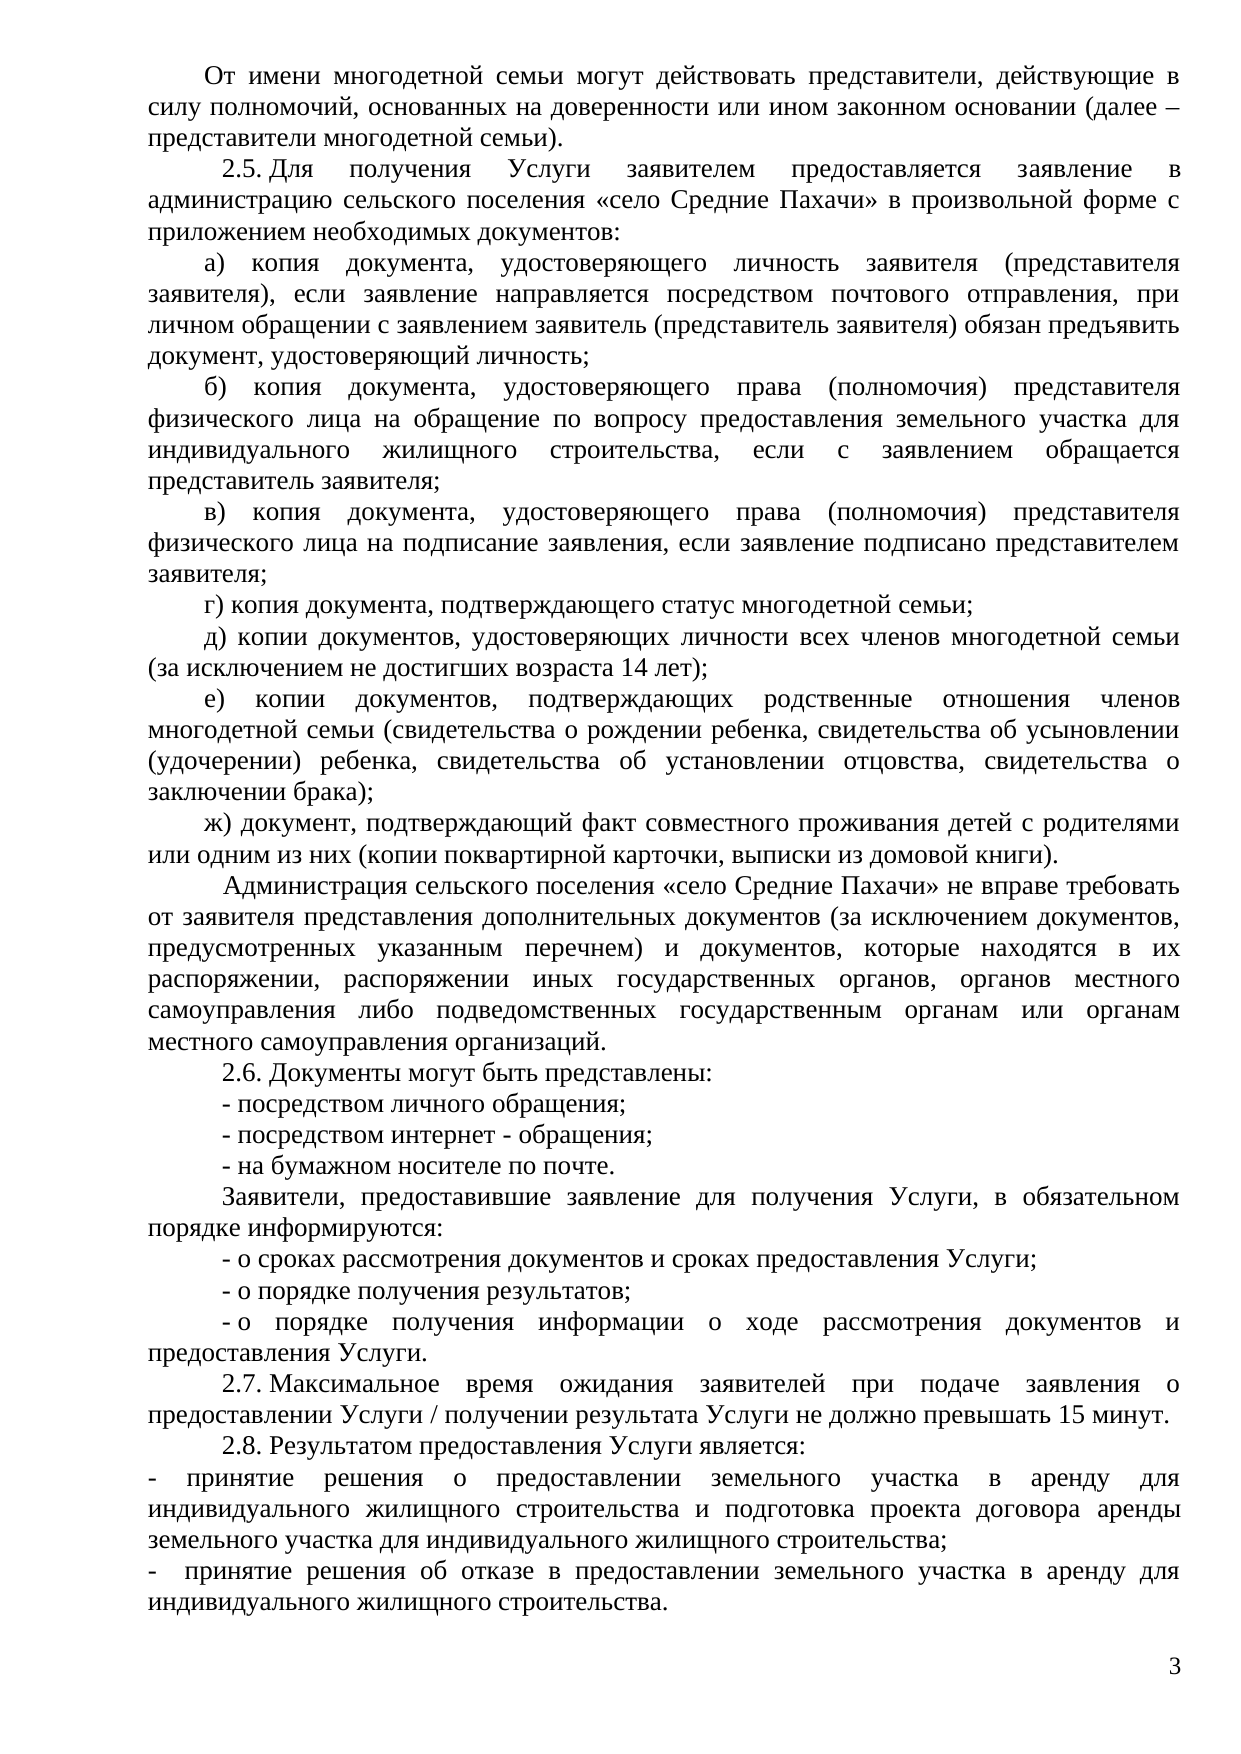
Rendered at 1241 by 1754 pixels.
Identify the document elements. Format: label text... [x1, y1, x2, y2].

list в) копия документа, удостоверяющего права (полномочия) представителя физического лица на подписание заявления, если заявление подписано представителем заявителя; [148, 495, 1181, 588]
list д) копии документов, удостоверяющих личности всех членов многодетной семьи (за исключением не достигших возраста 14 лет); [148, 620, 1181, 682]
text - о порядке получения информации о ходе рассмотрения документов и предоставления Услуги. [148, 1305, 1181, 1367]
text - принятие решения о предоставлении земельного участка в аренду для индивидуального жилищного строительства и подготовка проекта договора аренды земельного участка для индивидуального жилищного строительства; [148, 1461, 1181, 1554]
text От имени многодетной семьи могут действовать представители, действующие в силу полномочий, основанных на доверенности или ином законном основании (далее – представители многодетной семьи). [148, 59, 1181, 152]
text - принятие решения об отказе в предоставлении земельного участка в аренду для индивидуального жилищного строительства. [148, 1554, 1181, 1616]
list а) копия документа, удостоверяющего личность заявителя (представителя заявителя), если заявление направляется посредством почтового отправления, при личном обращении с заявлением заявитель (представитель заявителя) обязан предъявить документ, удостоверяющий личность; [148, 246, 1181, 371]
list б) копия документа, удостоверяющего права (полномочия) представителя физического лица на обращение по вопросу предоставления земельного участка для индивидуального жилищного строительства, если с заявлением обращается представитель заявителя; [148, 371, 1181, 495]
text - о сроках рассмотрения документов и сроках предоставления Услуги; [148, 1243, 1181, 1274]
text е) копии документов, подтверждающих родственные отношения членов многодетной семьи (свидетельства о рождении ребенка, свидетельства об усыновлении (удочерении) ребенка, свидетельства об установлении отцовства, свидетельства о заключении брака); [148, 682, 1181, 807]
text 2.6. Документы могут быть представлены: [148, 1056, 1181, 1087]
text - посредством интернет - обращения; [148, 1118, 1181, 1149]
text - на бумажном носителе по почте. [148, 1149, 1181, 1180]
list г) копия документа, подтверждающего статус многодетной семьи; [148, 588, 1181, 620]
text Администрация сельского поселения «село Средние Пахачи» не вправе требовать от заявителя представления дополнительных документов (за исключением документов, предусмотренных указанным перечнем) и документов, которые находятся в их распоряжении, распоряжении иных государственных органов, органов местного самоуправления либо подведомственных государственным органам или органам местного самоуправления организаций. [148, 869, 1181, 1056]
text 2.5. Для получения Услуги заявителем предоставляется заявление в администрацию сельского поселения «село Средние Пахачи» в произвольной форме с приложением необходимых документов: [148, 152, 1181, 246]
text 2.7. Максимальное время ожидания заявителей при подаче заявления о предоставлении Услуги / получении результата Услуги не должно превышать 15 минут. [148, 1367, 1181, 1429]
text - о порядке получения результатов; [148, 1274, 1181, 1305]
list ж) документ, подтверждающий факт совместного проживания детей с родителями или одним из них (копии поквартирной карточки, выписки из домовой книги). [148, 807, 1181, 869]
text 2.8. Результатом предоставления Услуги является: [148, 1429, 1181, 1461]
text - посредством личного обращения; [148, 1087, 1181, 1118]
text Заявители, предоставившие заявление для получения Услуги, в обязательном порядке информируются: [148, 1180, 1181, 1243]
